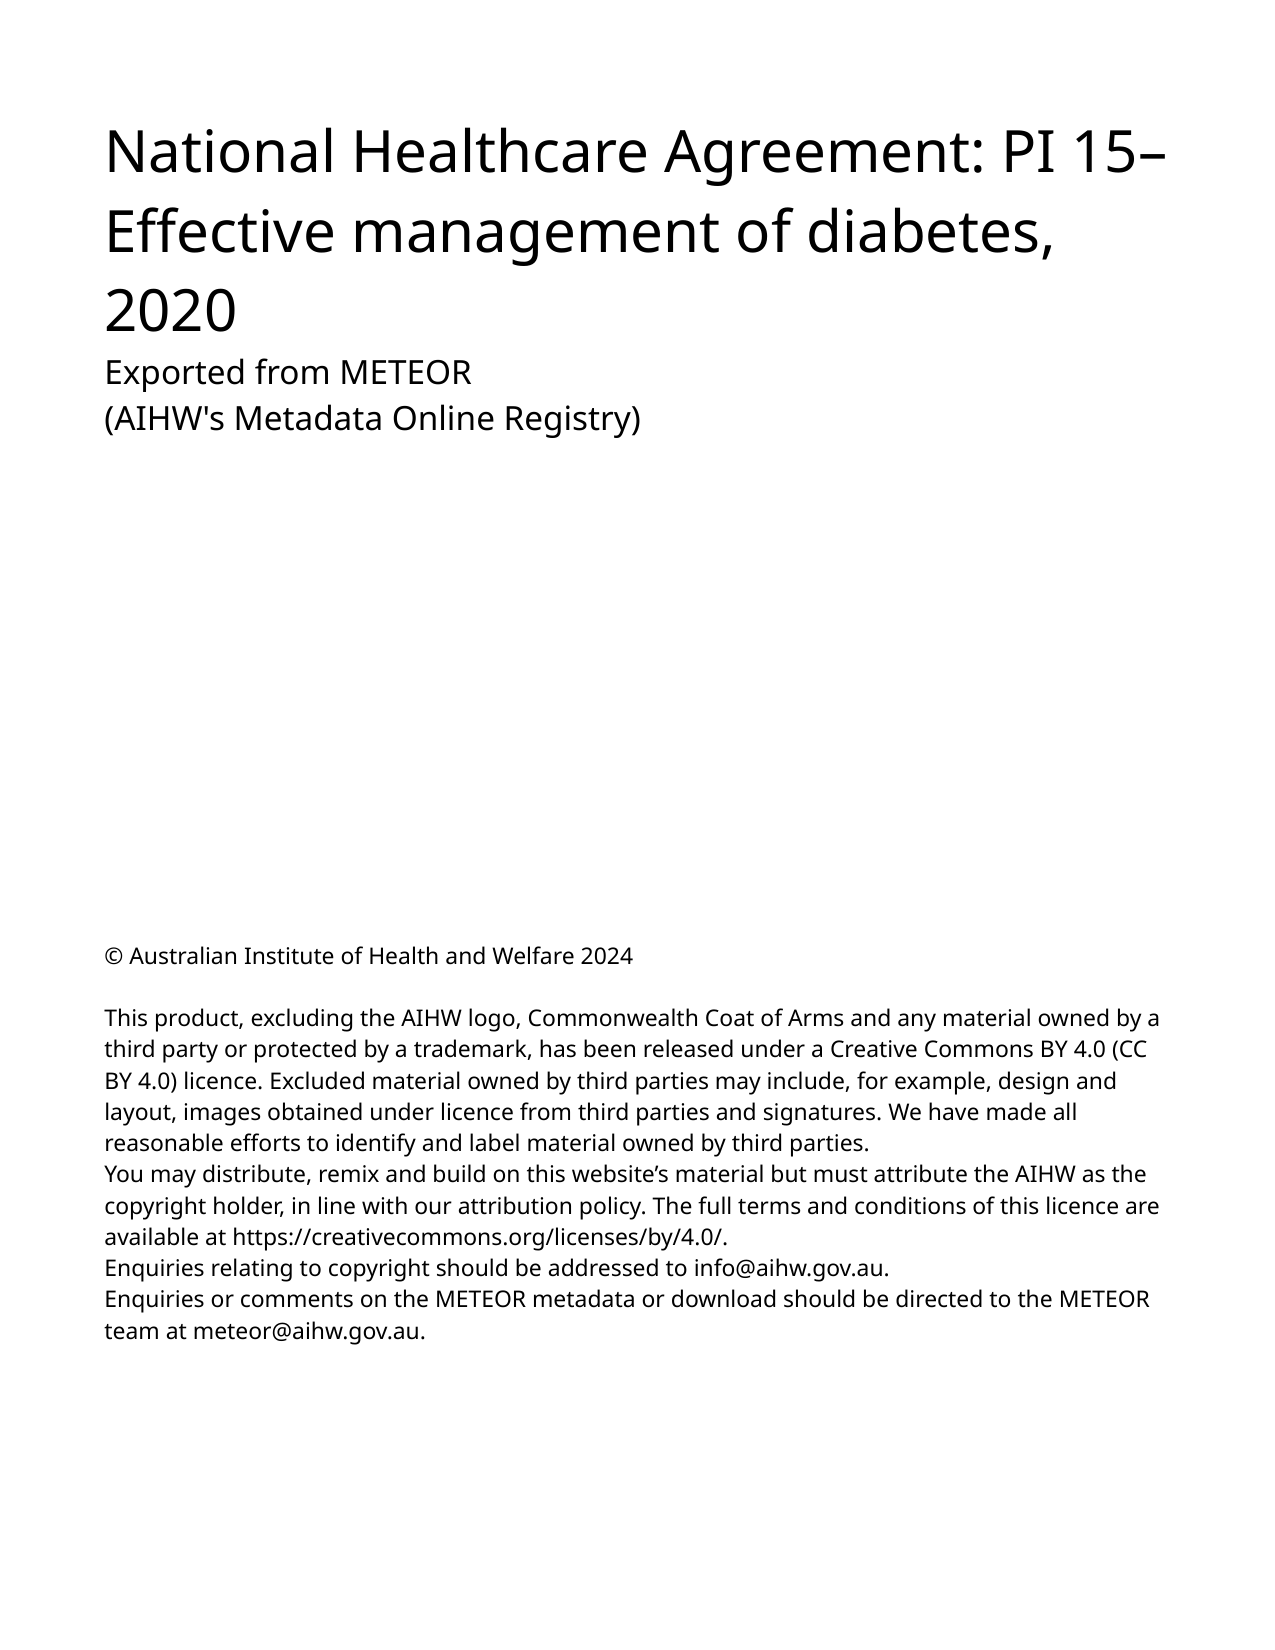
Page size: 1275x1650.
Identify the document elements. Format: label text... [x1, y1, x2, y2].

text © Australian Institute of Health and Welfare 2024 [104, 940, 1171, 971]
subtitle Exported from METEOR [104, 349, 1171, 394]
title National Healthcare Agreement: PI 15–Effective management of diabetes, 2020 [104, 110, 1171, 349]
text Enquiries or comments on the METEOR metadata or download should be directed to the METEOR team at meteor@aihw.gov.au. [104, 1283, 1171, 1346]
text This product, excluding the AIHW logo, Commonwealth Coat of Arms and any material owned by a third party or protected by a trademark, has been released under a Creative Commons BY 4.0 (CC BY 4.0) licence. Excluded material owned by third parties may include, for example, design and layout, images obtained under licence from third parties and signatures. We have made all reasonable efforts to identify and label material owned by third parties. [104, 1002, 1171, 1158]
text You may distribute, remix and build on this website’s material but must attribute the AIHW as the copyright holder, in line with our attribution policy. The full terms and conditions of this licence are available at https://creativecommons.org/licenses/by/4.0/. [104, 1158, 1171, 1252]
text Enquiries relating to copyright should be addressed to info@aihw.gov.au. [104, 1252, 1171, 1283]
subtitle (AIHW's Metadata Online Registry) [104, 394, 1171, 440]
